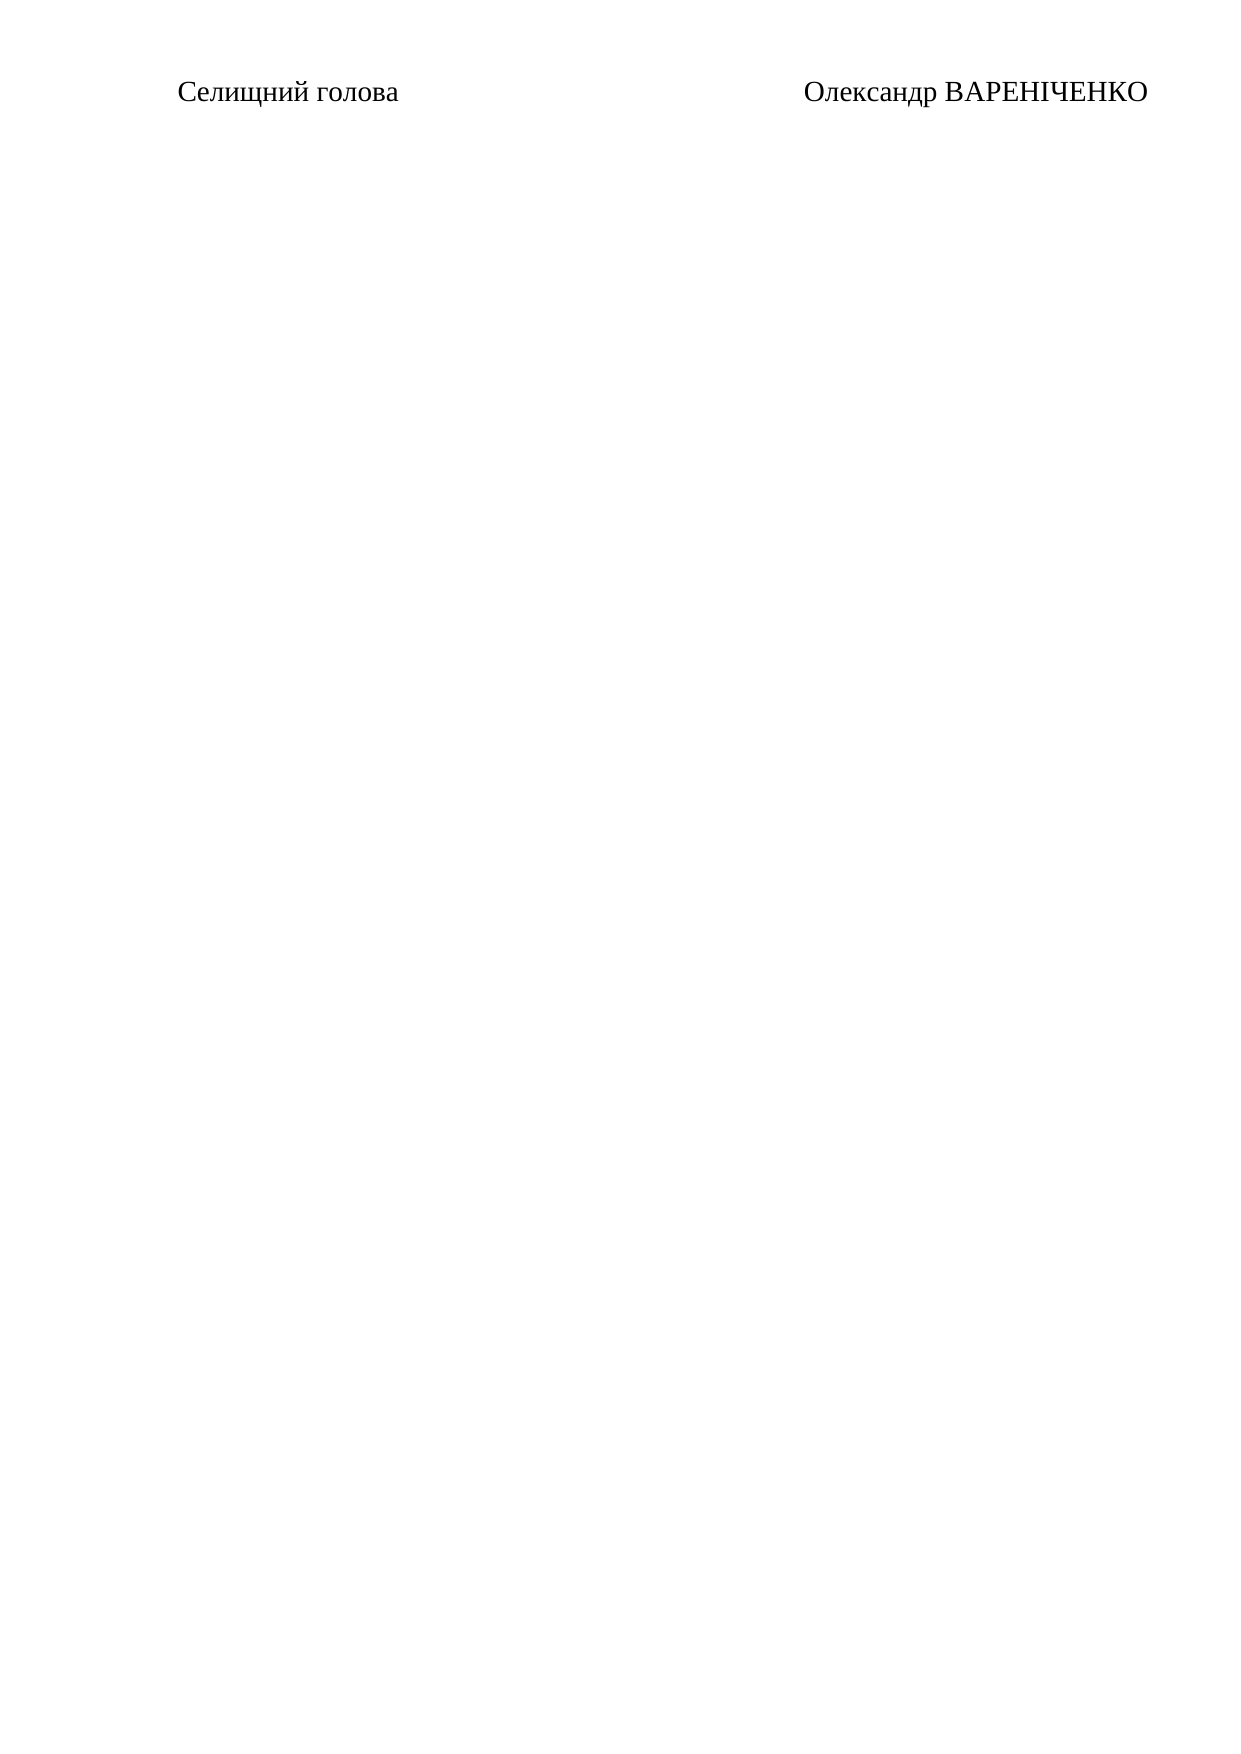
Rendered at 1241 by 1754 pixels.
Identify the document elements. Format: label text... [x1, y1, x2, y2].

text Селищний голова Олександр ВАРЕНІЧЕНКО [177, 74, 1167, 107]
